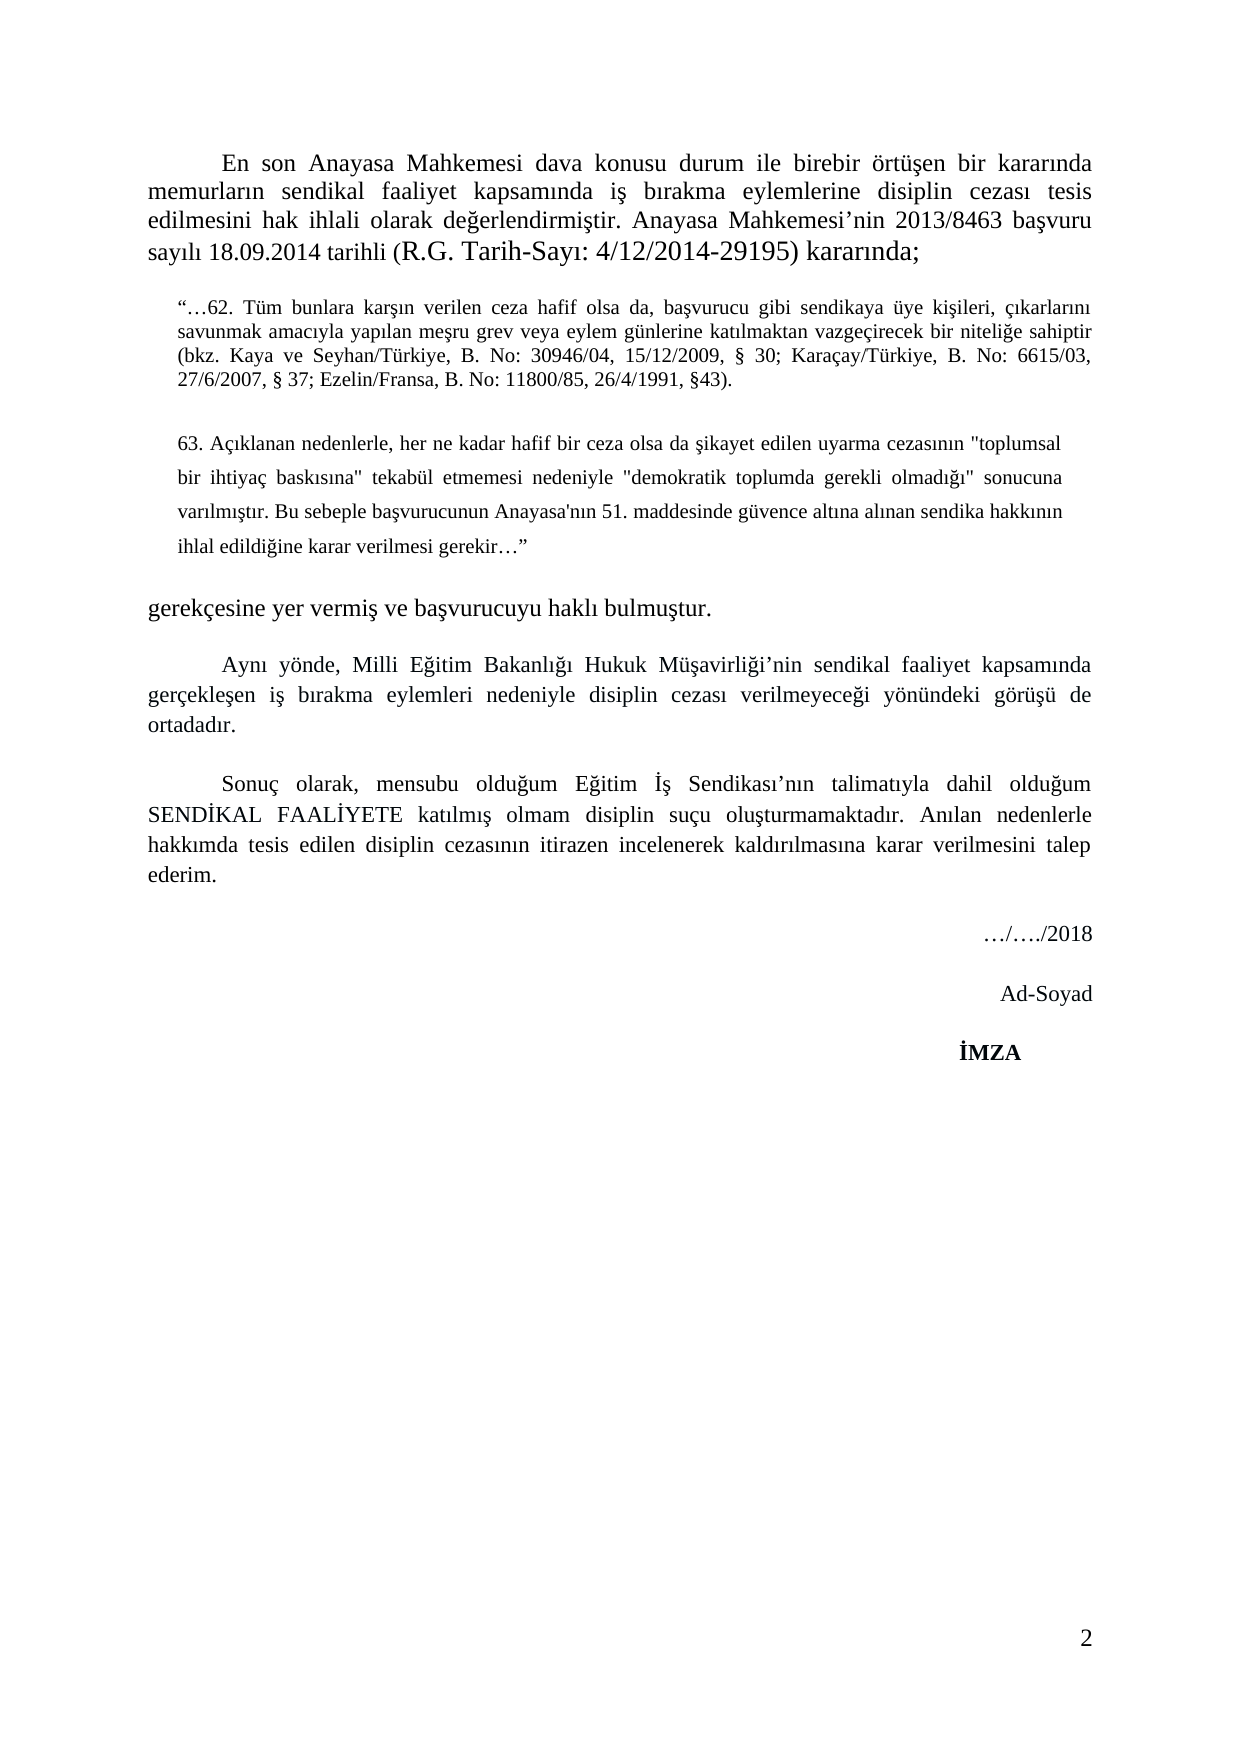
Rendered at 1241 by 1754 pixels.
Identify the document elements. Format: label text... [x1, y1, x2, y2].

text gerekçesine yer vermiş ve başvurucuyu haklı bulmuştur. [148, 587, 1063, 621]
text 63. Açıklanan nedenlerle, her ne kadar hafif bir ceza olsa da şikayet edilen uyarma cezasının "toplumsal bir ihtiyaç baskısına" tekabül etmemesi nedeniyle "demokratik toplumda gerekli olmadığı" sonucuna varılmıştır. Bu sebeple başvurucunun Anayasa'nın 51. maddesinde güvence altına alınan sendika hakkının ihlal edildiğine karar verilmesi gerekir…” [177, 420, 1063, 558]
text Aynı yönde, Milli Eğitim Bakanlığı Hukuk Müşavirliği’nin sendikal faaliyet kapsamında gerçekleşen iş bırakma eylemleri nedeniyle disiplin cezası verilmeyeceği yönündeki görüşü de ortadadır. [148, 651, 1093, 737]
text Sonuç olarak, mensubu olduğum Eğitim İş Sendikası’nın talimatıyla dahil olduğum SENDİKAL FAALİYETE katılmış olmam disiplin suçu oluşturmamaktadır. Anılan nedenlerle hakkımda tesis edilen disiplin cezasının itirazen incelenerek kaldırılmasına karar verilmesini talep ederim. [148, 770, 1093, 887]
text …/…./2018 [148, 920, 1093, 947]
text Ad-Soyad [148, 980, 1093, 1006]
text En son Anayasa Mahkemesi dava konusu durum ile birebir örtüşen bir kararında memurların sendikal faaliyet kapsamında iş bırakma eylemlerine disiplin cezası tesis edilmesini hak ihlali olarak değerlendirmiştir. Anayasa Mahkemesi’nin 2013/8463 başvuru sayılı 18.09.2014 tarihli (R.G. Tarih-Sayı: 4/12/2014-29195) kararında; [148, 148, 1093, 266]
text “…62. Tüm bunlara karşın verilen ceza hafif olsa da, başvurucu gibi sendikaya üye kişileri, çıkarlarını savunmak amacıyla yapılan meşru grev veya eylem günlerine katılmaktan vazgeçirecek bir niteliğe sahiptir (bkz. Kaya ve Seyhan/Türkiye, B. No: 30946/04, 15/12/2009, § 30; Karaçay/Türkiye, B. No: 6615/03, 27/6/2007, § 37; Ezelin/Fransa, B. No: 11800/85, 26/4/1991, §43). [177, 295, 1093, 391]
text İMZA [148, 1039, 1093, 1066]
